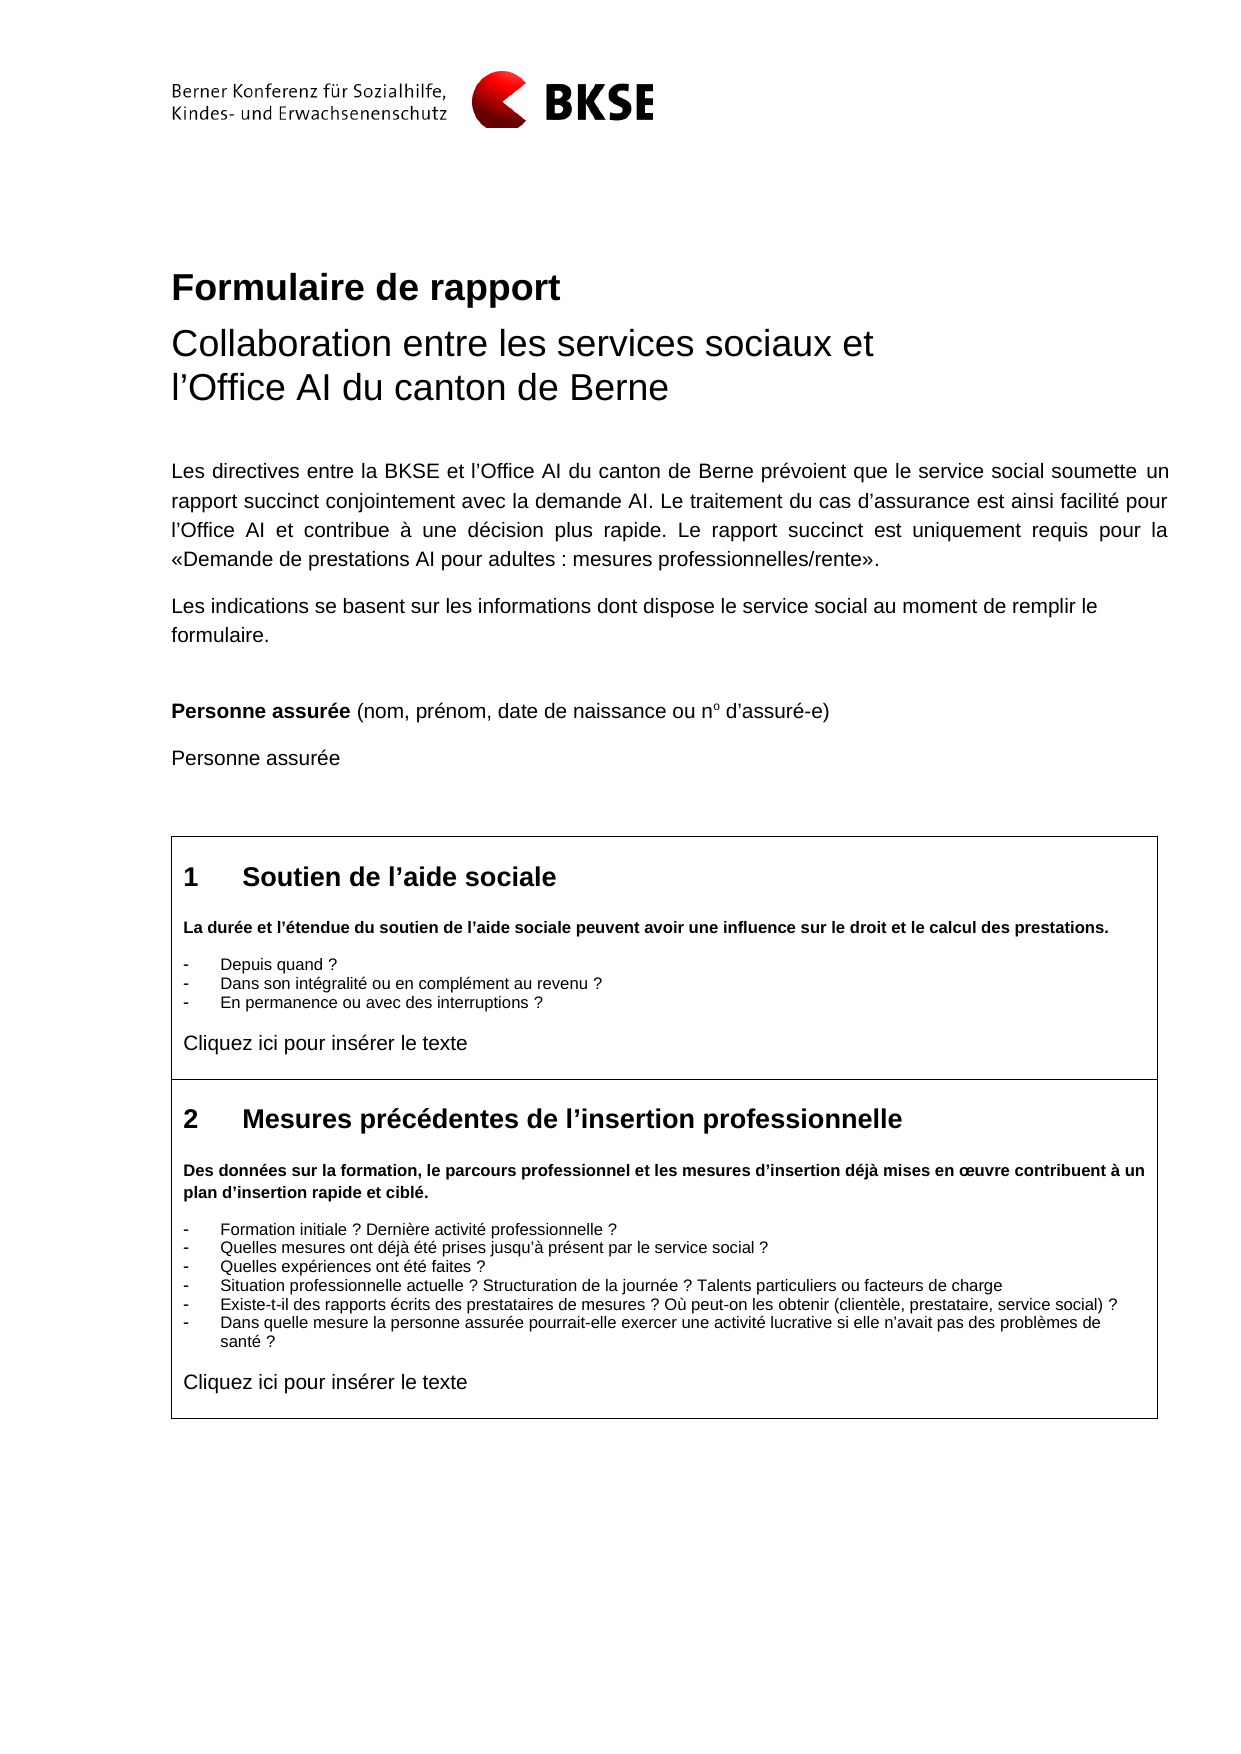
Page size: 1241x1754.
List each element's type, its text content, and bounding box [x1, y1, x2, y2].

picture [171, 71, 653, 128]
table_header Soutien de l’aide sociale La durée et l’étendue du soutien de l’aide sociale peuvent avoir une influence sur le droit et le calcul des prestations. Depuis quand ? Dans son intégralité ou en complément au revenu ? En permanence ou avec des interruptions ? [172, 837, 1157, 1078]
text Collaboration entre les services sociaux et l’Office AI du canton de Berne [171, 321, 1169, 409]
text Personne assurée (nom, prénom, date de naissance ou no d’assuré-e) [171, 695, 1169, 724]
text Les directives entre la BKSE et l’Office AI du canton de Berne prévoient que le service social soumette un rapport succinct conjointement avec la demande AI. Le traitement du cas d’assurance est ainsi facilité pour l’Office AI et contribue à une décision plus rapide. Le rapport succinct est uniquement requis pour la «Demande de prestations AI pour adultes : mesures professionnelles/rente». [171, 426, 1169, 572]
text Les indications se basent sur les informations dont dispose le service social au moment de remplir le formulaire. [171, 590, 1169, 677]
table_cell Mesures précédentes de l’insertion professionnelle Des données sur la formation, le parcours professionnel et les mesures d’insertion déjà mises en œuvre contribuent à un plan d’insertion rapide et ciblé. Formation initiale ? Dernière activité professionnelle ? Quelles mesures ont déjà été prises jusqu’à présent par le service social ? Quelles expériences ont été faites ? Situation professionnelle actuelle ? Structuration de la journée ? Talents particuliers ou facteurs de charge Existe-t-il des rapports écrits des prestataires de mesures ? Où peut-on les obtenir (clientèle, prestataire, service social) ? Dans quelle mesure la personne assurée pourrait-elle exercer une activité lucrative si elle n’avait pas des problèmes de santé ? [172, 1080, 1157, 1418]
text Formulaire de rapport [171, 265, 1169, 309]
